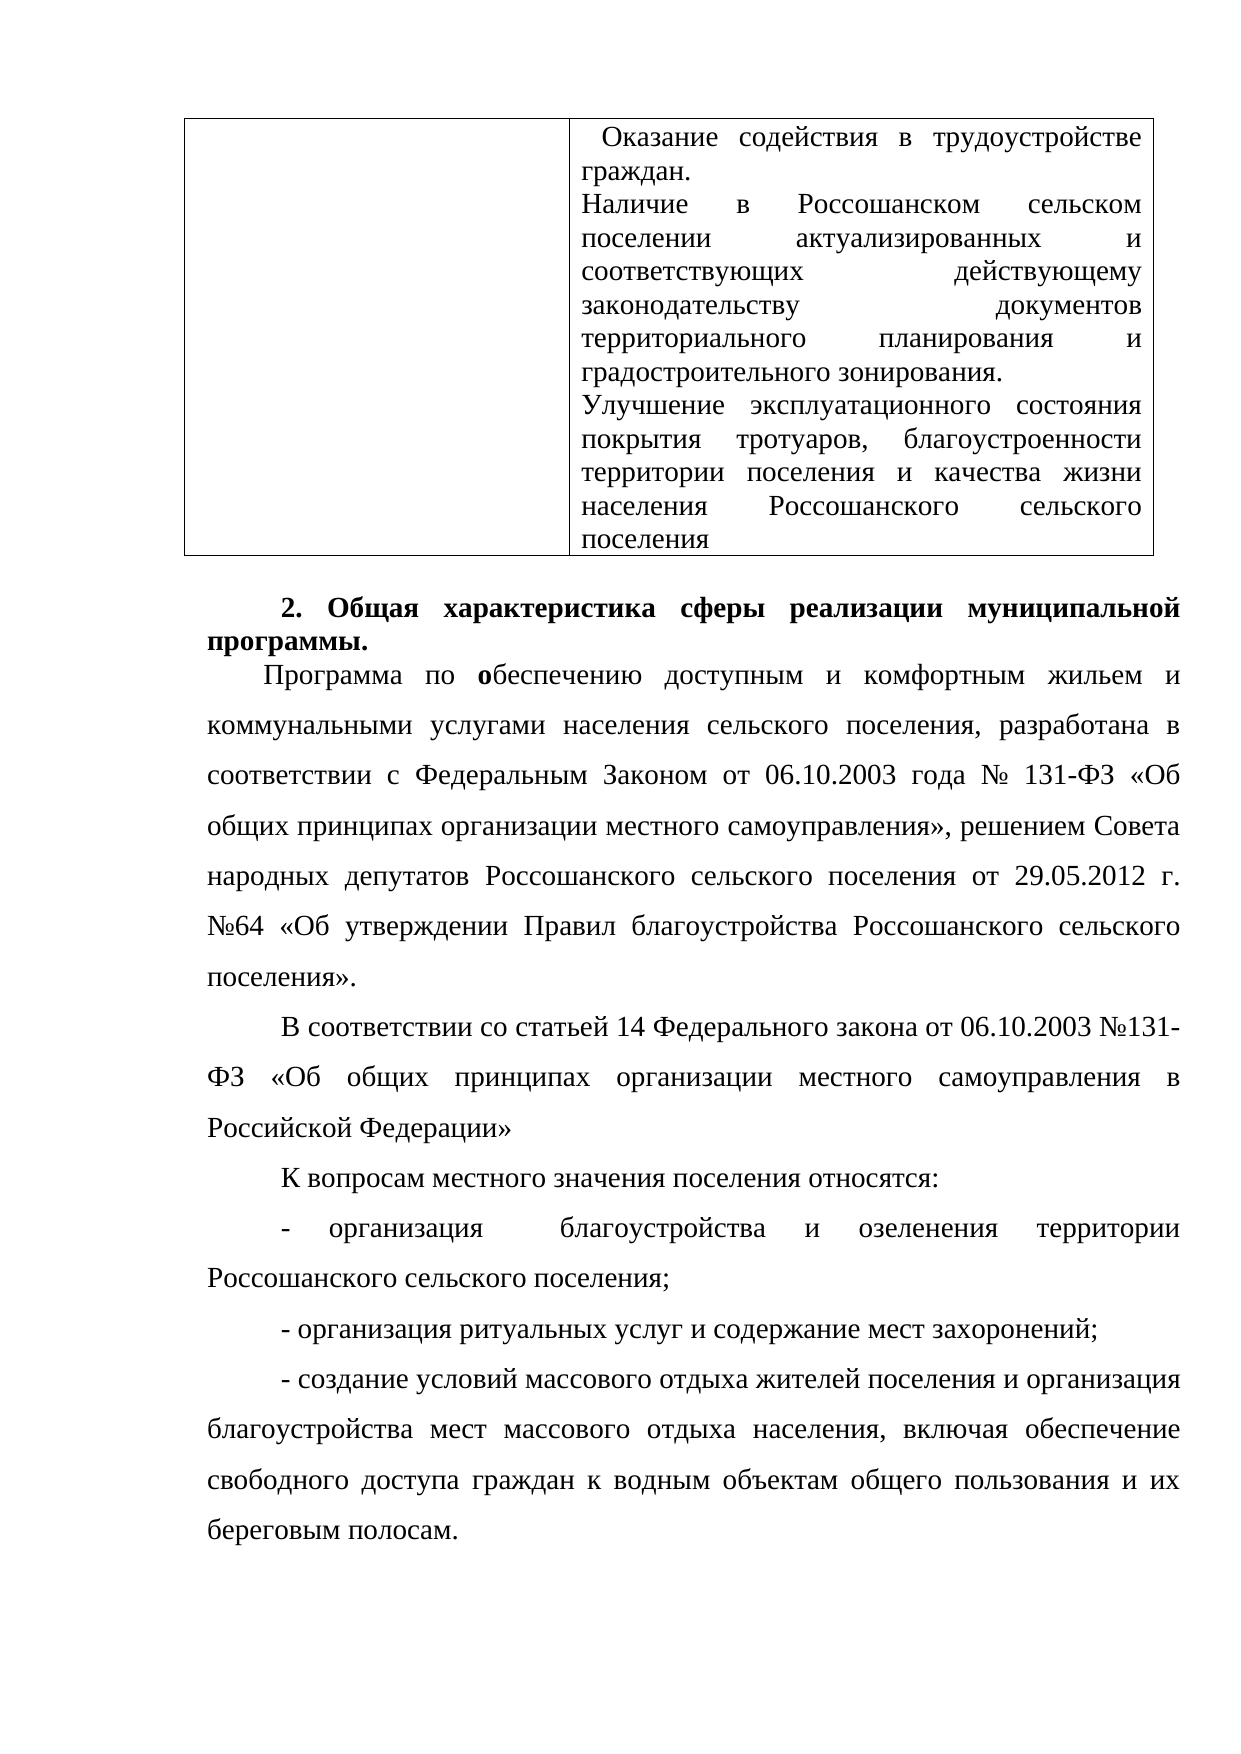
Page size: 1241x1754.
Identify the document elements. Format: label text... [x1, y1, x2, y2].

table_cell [185, 119, 569, 555]
text 2. Общая характеристика сферы реализации муниципальной программы. [207, 590, 1181, 657]
text В соответствии со статьей 14 Федерального закона от 06.10.2003 №131-ФЗ «Об общих принципах организации местного самоуправления в Российской Федерации» [207, 1009, 1181, 1143]
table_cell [570, 119, 1153, 555]
text - создание условий массового отдыха жителей поселения и организация благоустройства мест массового отдыха населения, включая обеспечение свободного доступа граждан к водным объектам общего пользования и их береговым полосам. [207, 1361, 1181, 1546]
text - организация благоустройства и озеленения территории Россошанского сельского поселения; [207, 1210, 1181, 1294]
text Программа по обеспечению доступным и комфортным жильем и коммунальными услугами населения сельского поселения, разработана в соответствии с Федеральным Законом от 06.10.2003 года № 131-ФЗ «Об общих принципах организации местного самоуправления», решением Совета народных депутатов Россошанского сельского поселения от 29.05.2012 г. №64 «Об утверждении Правил благоустройства Россошанского сельского поселения». [207, 657, 1181, 992]
text - организация ритуальных услуг и содержание мест захоронений; [207, 1311, 1181, 1344]
text К вопросам местного значения поселения относятся: [207, 1160, 1181, 1193]
